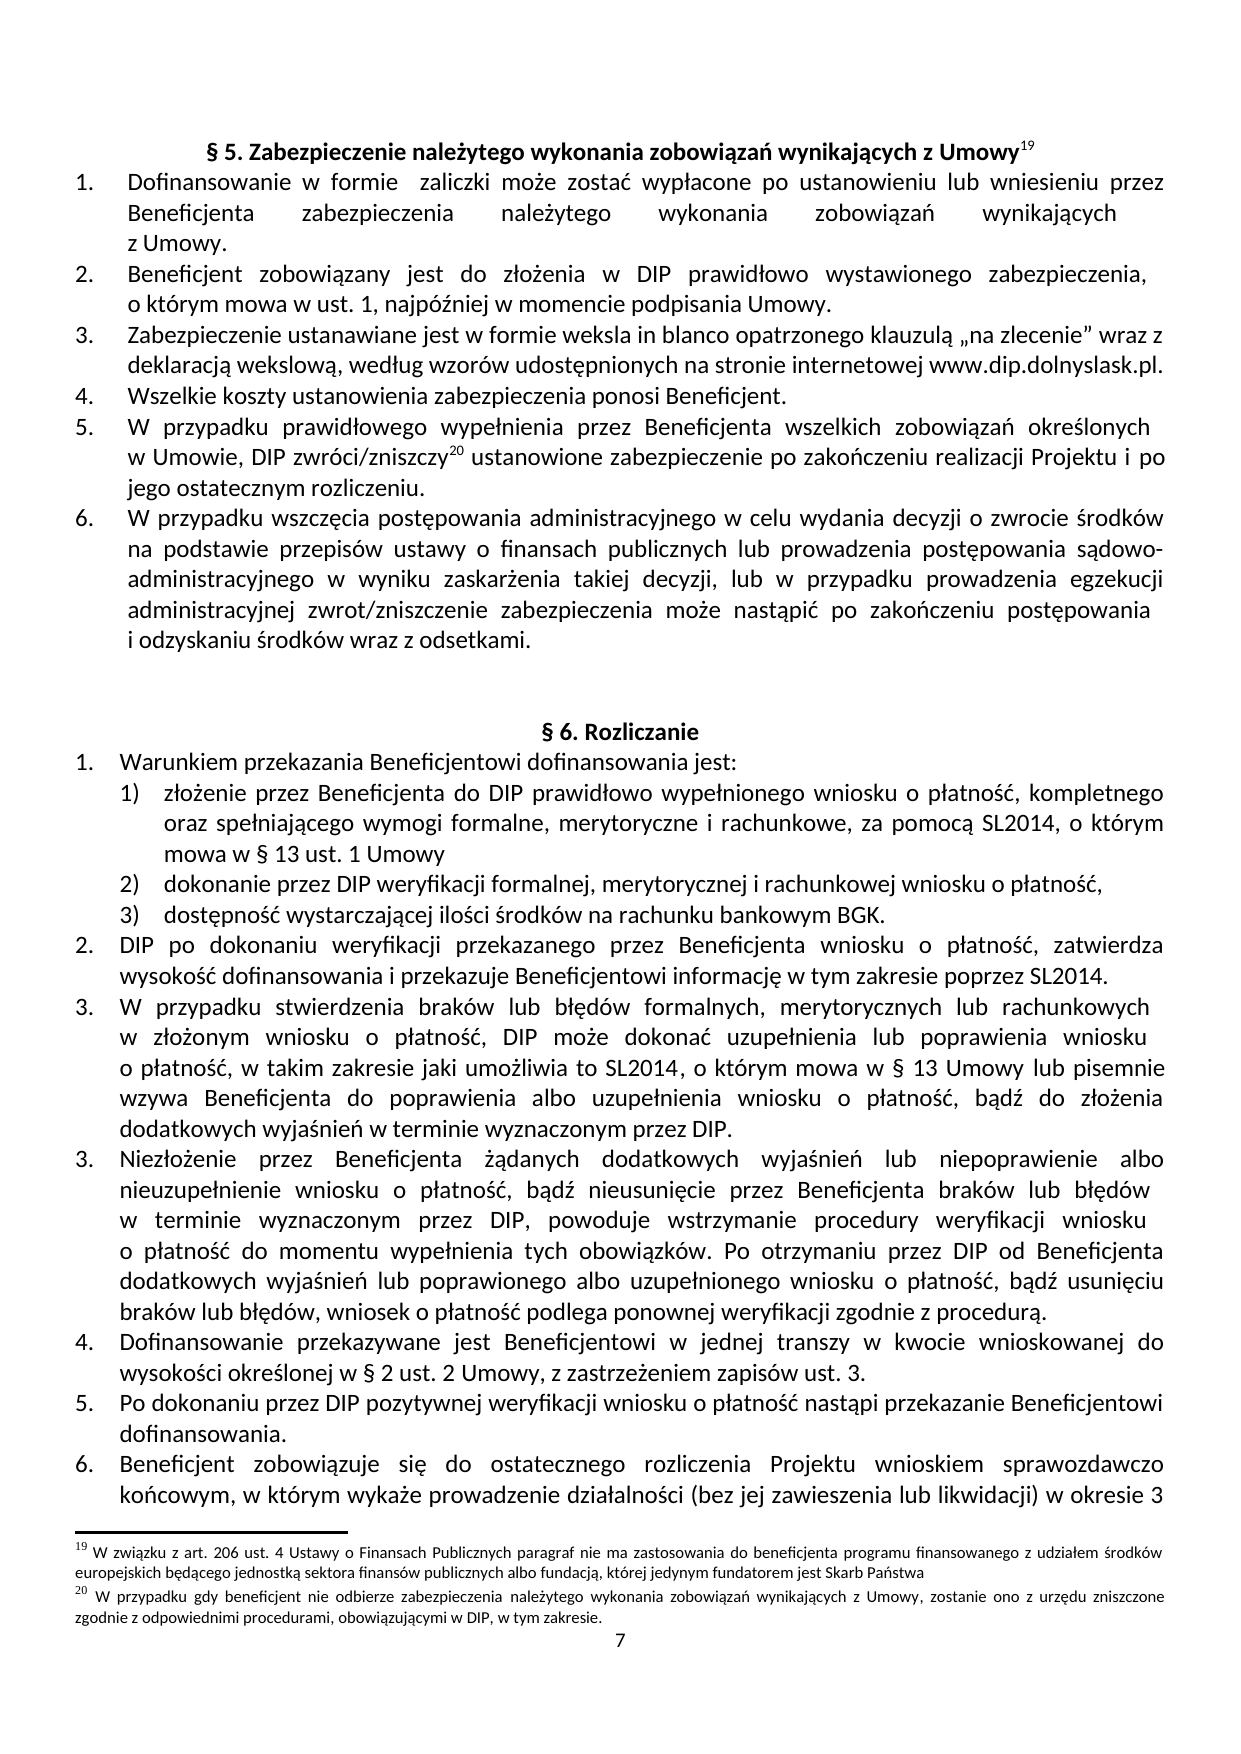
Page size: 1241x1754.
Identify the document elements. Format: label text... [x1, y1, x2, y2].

list Zabezpieczenie ustanawiane jest w formie weksla in blanco opatrzonego klauzulą „na zlecenie” wraz z deklaracją wekslową, według wzorów udostępnionych na stronie internetowej www.dip.dolnyslask.pl. [75, 319, 1165, 380]
list Wszelkie koszty ustanowienia zabezpieczenia ponosi Beneficjent. [75, 380, 1165, 411]
list Niezłożenie przez Beneficjenta żądanych dodatkowych wyjaśnień lub niepoprawienie albo nieuzupełnienie wniosku o płatność, bądź nieusunięcie przez Beneficjenta braków lub błędów w terminie wyznaczonym przez DIP, powoduje wstrzymanie procedury weryfikacji wniosku o płatność do momentu wypełnienia tych obowiązków. Po otrzymaniu przez DIP od Beneficjenta dodatkowych wyjaśnień lub poprawionego albo uzupełnionego wniosku o płatność, bądź usunięciu braków lub błędów, wniosek o płatność podlega ponownej weryfikacji zgodnie z procedurą. [75, 1143, 1165, 1326]
list Beneficjent zobowiązany jest do złożenia w DIP prawidłowo wystawionego zabezpieczenia, o którym mowa w ust. 1, najpóźniej w momencie podpisania Umowy. [75, 258, 1165, 319]
list W przypadku prawidłowego wypełnienia przez Beneficjenta wszelkich zobowiązań określonych w Umowie, DIP zwróci/zniszczy ustanowione zabezpieczenie po zakończeniu realizacji Projektu i po jego ostatecznym rozliczeniu. [75, 411, 1165, 502]
list W przypadku wszczęcia postępowania administracyjnego w celu wydania decyzji o zwrocie środków na podstawie przepisów ustawy o finansach publicznych lub prowadzenia postępowania sądowo-administracyjnego w wyniku zaskarżenia takiej decyzji, lub w przypadku prowadzenia egzekucji administracyjnej zwrot/zniszczenie zabezpieczenia może nastąpić po zakończeniu postępowania i odzyskaniu środków wraz z odsetkami. [75, 502, 1165, 655]
list złożenie przez Beneficjenta do DIP prawidłowo wypełnionego wniosku o płatność, kompletnego oraz spełniającego wymogi formalne, merytoryczne i rachunkowe, za pomocą SL2014, o którym mowa w § 13 ust. 1 Umowy [119, 777, 1165, 868]
list Dofinansowanie w formie zaliczki może zostać wypłacone po ustanowieniu lub wniesieniu przez Beneficjenta zabezpieczenia należytego wykonania zobowiązań wynikających z Umowy. [75, 167, 1165, 258]
list W przypadku stwierdzenia braków lub błędów formalnych, merytorycznych lub rachunkowych w złożonym wniosku o płatność, DIP może dokonać uzupełnienia lub poprawienia wniosku o płatność, w takim zakresie jaki umożliwia to SL2014, o którym mowa w § 13 Umowy lub pisemnie wzywa Beneficjenta do poprawienia albo uzupełnienia wniosku o płatność, bądź do złożenia dodatkowych wyjaśnień w terminie wyznaczonym przez DIP. [75, 991, 1165, 1143]
list dokonanie przez DIP weryfikacji formalnej, merytorycznej i rachunkowej wniosku o płatność, [119, 868, 1165, 899]
list Dofinansowanie przekazywane jest Beneficjentowi w jednej transzy w kwocie wnioskowanej do wysokości określonej w § 2 ust. 2 Umowy, z zastrzeżeniem zapisów ust. 3. [75, 1326, 1165, 1387]
list Po dokonaniu przez DIP pozytywnej weryfikacji wniosku o płatność nastąpi przekazanie Beneficjentowi dofinansowania. [75, 1387, 1165, 1448]
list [75, 1448, 1165, 1509]
list Warunkiem przekazania Beneficjentowi dofinansowania jest: [75, 746, 1165, 777]
text § 5. Zabezpieczenie należytego wykonania zobowiązań wynikających z Umowy [75, 136, 1165, 167]
text § 6. Rozliczanie [75, 716, 1165, 746]
list DIP po dokonaniu weryfikacji przekazanego przez Beneficjenta wniosku o płatność, zatwierdza wysokość dofinansowania i przekazuje Beneficjentowi informację w tym zakresie poprzez SL2014. [75, 929, 1165, 991]
list dostępność wystarczającej ilości środków na rachunku bankowym BGK. [119, 899, 1165, 929]
